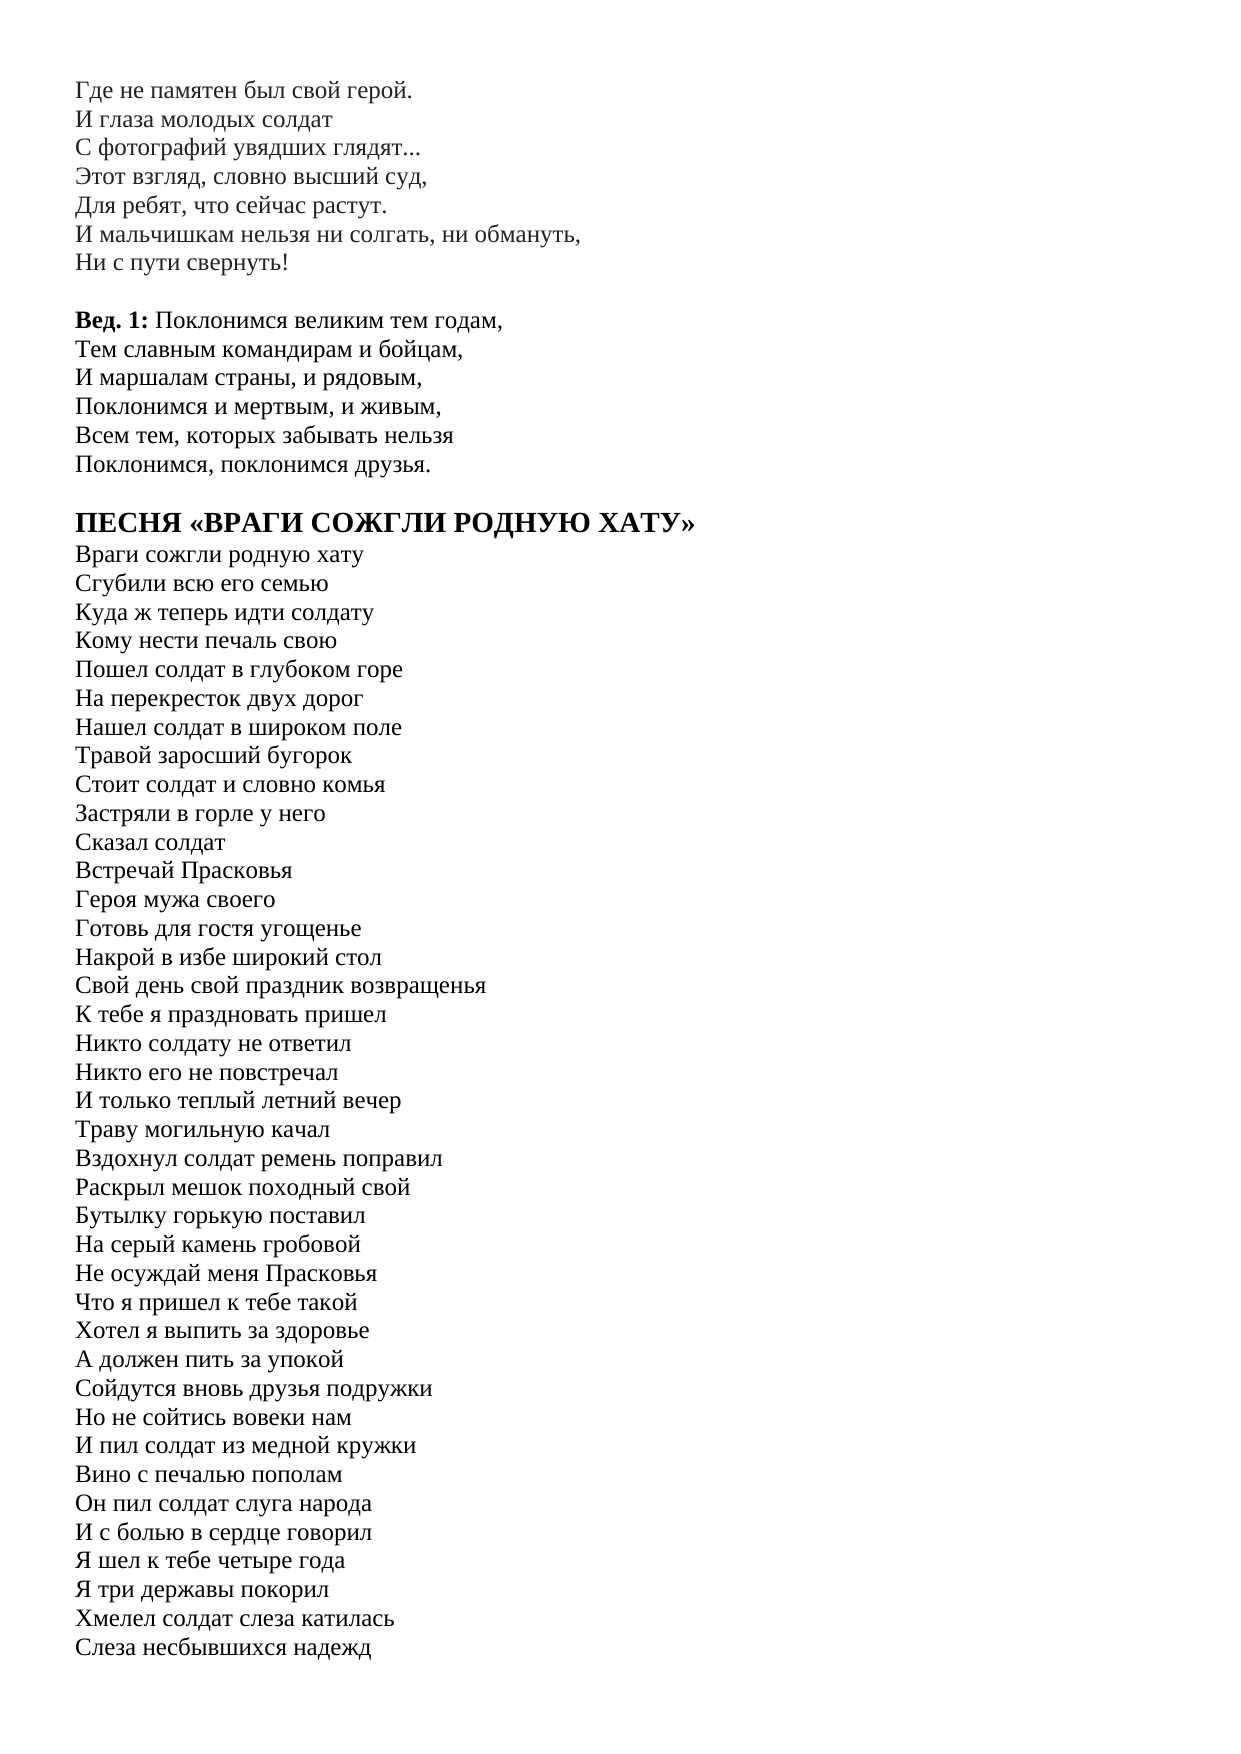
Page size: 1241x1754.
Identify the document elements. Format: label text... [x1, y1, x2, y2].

text Где не памятен был свой герой. [75, 75, 1165, 104]
text Вед. 1: Поклонимся великим тем годам, Тем славным командирам и бойцам, И маршалам страны, и рядовым, Поклонимся и мертвым, и живым, Всем тем, которых забывать нельзя Поклонимся, поклонимся друзья. [75, 305, 1165, 506]
text Для ребят, что сейчас растут. [75, 190, 1165, 219]
text Ни с пути свернуть! [75, 247, 1165, 276]
text И мальчишкам нельзя ни солгать, ни обмануть, [75, 219, 1165, 247]
text Этот взгляд, словно высший суд, [75, 161, 1165, 190]
text И глаза молодых солдат [75, 104, 1165, 132]
text ПЕСНЯ «ВРАГИ СОЖГЛИ РОДНУЮ ХАТУ» [75, 506, 1165, 539]
text С фотографий увядших глядят... [75, 132, 1165, 161]
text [75, 539, 1165, 1660]
